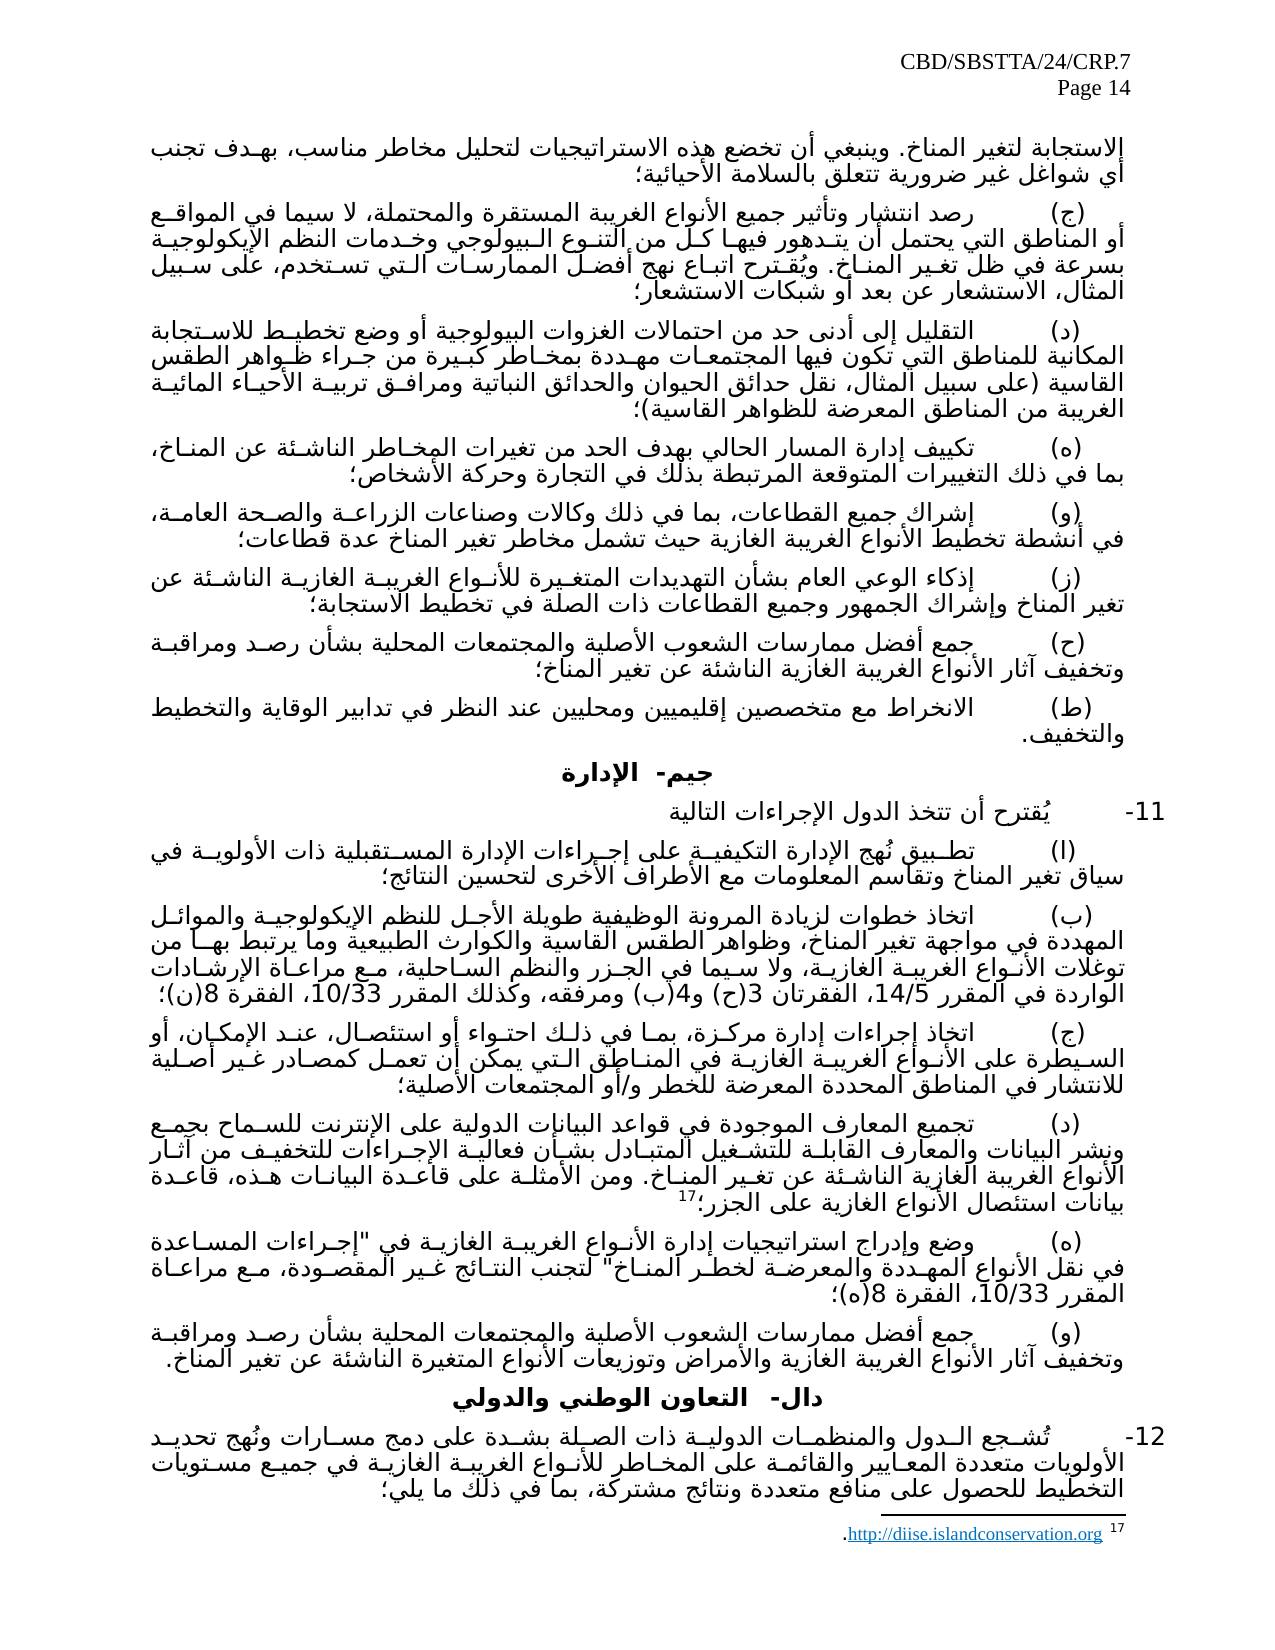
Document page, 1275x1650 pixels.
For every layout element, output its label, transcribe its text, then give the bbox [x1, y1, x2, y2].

text جيم- الإدارة [150, 761, 1125, 787]
list إذكاء الوعي العام بشأن التهديدات المتغيرة للأنواع الغريبة الغازية الناشئة عن تغير المناخ وإشراك الجمهور وجميع القطاعات ذات الصلة في تخطيط الاستجابة؛ [150, 566, 1125, 618]
list جمع أفضل ممارسات الشعوب الأصلية والمجتمعات المحلية بشأن رصد ومراقبة وتخفيف آثار الأنواع الغريبة الغازية والأمراض وتوزيعات الأنواع المتغيرة الناشئة عن تغير المناخ. [150, 1321, 1125, 1373]
list تكييف إدارة المسار الحالي بهدف الحد من تغيرات المخاطر الناشئة عن المناخ، بما في ذلك التغييرات المتوقعة المرتبطة بذلك في التجارة وحركة الأشخاص؛ [150, 436, 1125, 488]
list وضع وإدراج استراتيجيات إدارة الأنواع الغريبة الغازية في "إجراءات المساعدة في نقل الأنواع المهددة والمعرضة لخطر المناخ" لتجنب النتائج غير المقصودة، مع مراعاة المقرر 10/33، الفقرة 8(ه)؛ [150, 1229, 1125, 1308]
list رصد انتشار وتأثير جميع الأنواع الغريبة المستقرة والمحتملة، لا سيما في المواقع أو المناطق التي يحتمل أن يتدهور فيها كل من التنوع البيولوجي وخدمات النظم الإيكولوجية بسرعة في ظل تغير المناخ. ويُقترح اتباع نهج أفضل الممارسات التي تستخدم، على سبيل المثال، الاستشعار عن بعد أو شبكات الاستشعار؛ [150, 201, 1125, 306]
list اتخاذ خطوات لزيادة المرونة الوظيفية طويلة الأجل للنظم الإيكولوجية والموائل المهددة في مواجهة تغير المناخ، وظواهر الطقس القاسية والكوارث الطبيعية وما يرتبط بها من توغلات الأنواع الغريبة الغازية، ولا سيما في الجزر والنظم الساحلية، مع مراعاة الإرشادات الواردة في المقرر 14/5، الفقرتان 3(ح) و4(ب) ومرفقه، وكذلك المقرر 10/33، الفقرة 8(ن)؛ [150, 903, 1125, 1008]
list تجميع المعارف الموجودة في قواعد البيانات الدولية على الإنترنت للسماح بجمع ونشر البيانات والمعارف القابلة للتشغيل المتبادل بشأن فعالية الإجراءات للتخفيف من آثار الأنواع الغريبة الغازية الناشئة عن تغير المناخ. ومن الأمثلة على قاعدة البيانات هذه، قاعدة بيانات استئصال الأنواع الغازية على الجزر؛ [150, 1112, 1125, 1217]
list تطبيق نُهج الإدارة التكيفية على إجراءات الإدارة المستقبلية ذات الأولوية في سياق تغير المناخ وتقاسم المعلومات مع الأطراف الأخرى لتحسين النتائج؛ [150, 838, 1125, 891]
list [150, 136, 1125, 188]
list التقليل إلى أدنى حد من احتمالات الغزوات البيولوجية أو وضع تخطيط للاستجابة المكانية للمناطق التي تكون فيها المجتمعات مهددة بمخاطر كبيرة من جراء ظواهر الطقس القاسية (على سبيل المثال، نقل حدائق الحيوان والحدائق النباتية ومرافق تربية الأحياء المائية الغريبة من المناطق المعرضة للظواهر القاسية)؛ [150, 318, 1125, 423]
list جمع أفضل ممارسات الشعوب الأصلية والمجتمعات المحلية بشأن رصد ومراقبة وتخفيف آثار الأنواع الغريبة الغازية الناشئة عن تغير المناخ؛ [150, 631, 1125, 683]
list يُقترح أن تتخذ الدول الإجراءات التالية [150, 799, 1125, 826]
list إشراك جميع القطاعات، بما في ذلك وكالات وصناعات الزراعة والصحة العامة، في أنشطة تخطيط الأنواع الغريبة الغازية حيث تشمل مخاطر تغير المناخ عدة قطاعات؛ [150, 501, 1125, 553]
list اتخاذ إجراءات إدارة مركزة، بما في ذلك احتواء أو استئصال، عند الإمكان، أو السيطرة على الأنواع الغريبة الغازية في المناطق التي يمكن أن تعمل كمصادر غير أصلية للانتشار في المناطق المحددة المعرضة للخطر و/أو المجتمعات الأصلية؛ [150, 1021, 1125, 1099]
list تُشجع الدول والمنظمات الدولية ذات الصلة بشدة على دمج مسارات ونُهج تحديد الأولويات متعددة المعايير والقائمة على المخاطر للأنواع الغريبة الغازية في جميع مستويات التخطيط للحصول على منافع متعددة ونتائج مشتركة، بما في ذلك ما يلي؛ [150, 1424, 1125, 1503]
list الانخراط مع متخصصين إقليميين ومحليين عند النظر في تدابير الوقاية والتخطيط والتخفيف. [150, 696, 1125, 748]
text دال- التعاون الوطني والدولي [150, 1386, 1125, 1412]
